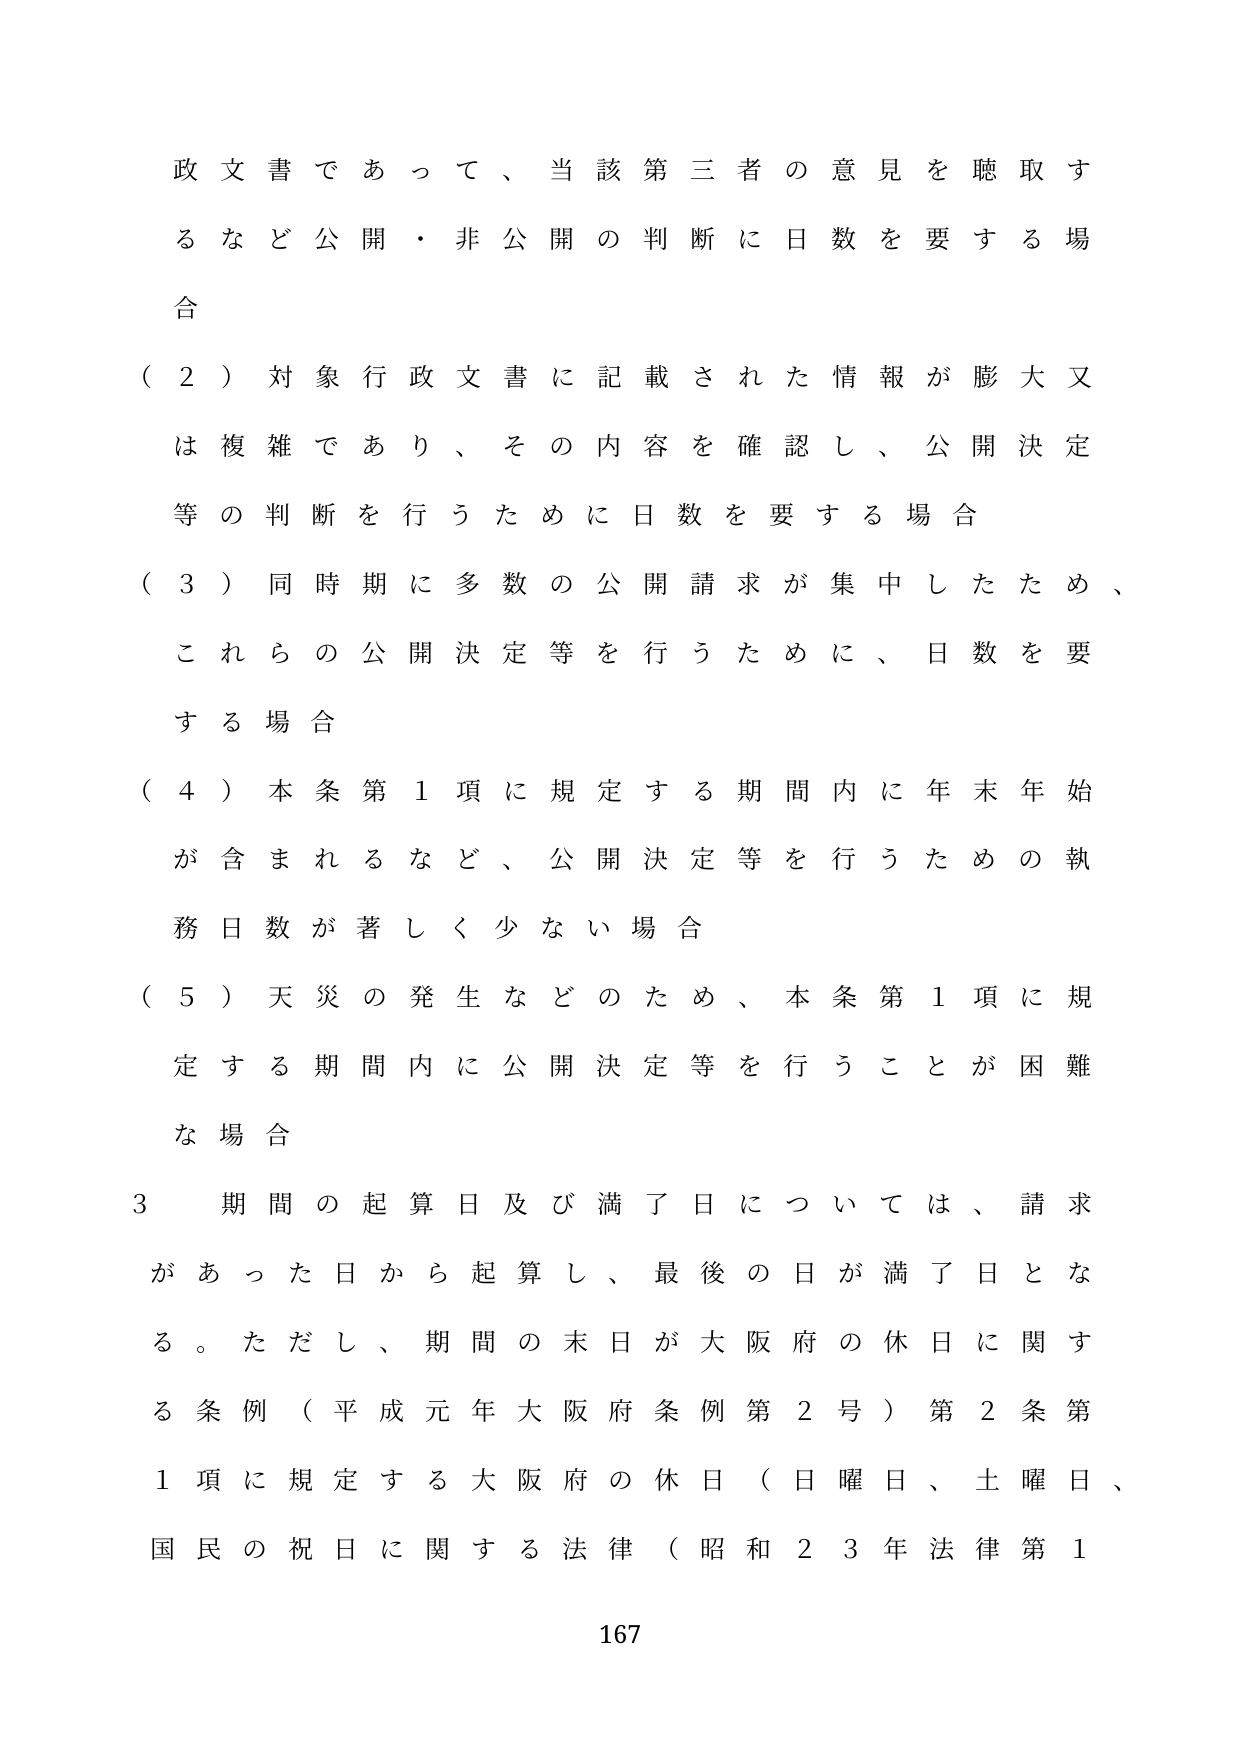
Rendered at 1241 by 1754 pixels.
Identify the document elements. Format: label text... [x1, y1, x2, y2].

text （３）同時期に多数の公開請求が集中したため、これらの公開決定等を行うために、日数を要する場合 [127, 548, 1113, 755]
text （５）天災の発生などのため、本条第１項に規定する期間内に公開決定等を行うことが困難な場合 [127, 962, 1113, 1168]
text （２）対象行政文書に記載された情報が膨大又は複雑であり、その内容を確認し、公開決定等の判断を行うために日数を要する場合 [127, 341, 1113, 548]
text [127, 134, 1113, 341]
text （４）本条第１項に規定する期間内に年末年始が含まれるなど、公開決定等を行うための執務日数が著しく少ない場合 [127, 755, 1113, 962]
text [127, 1168, 1113, 1582]
